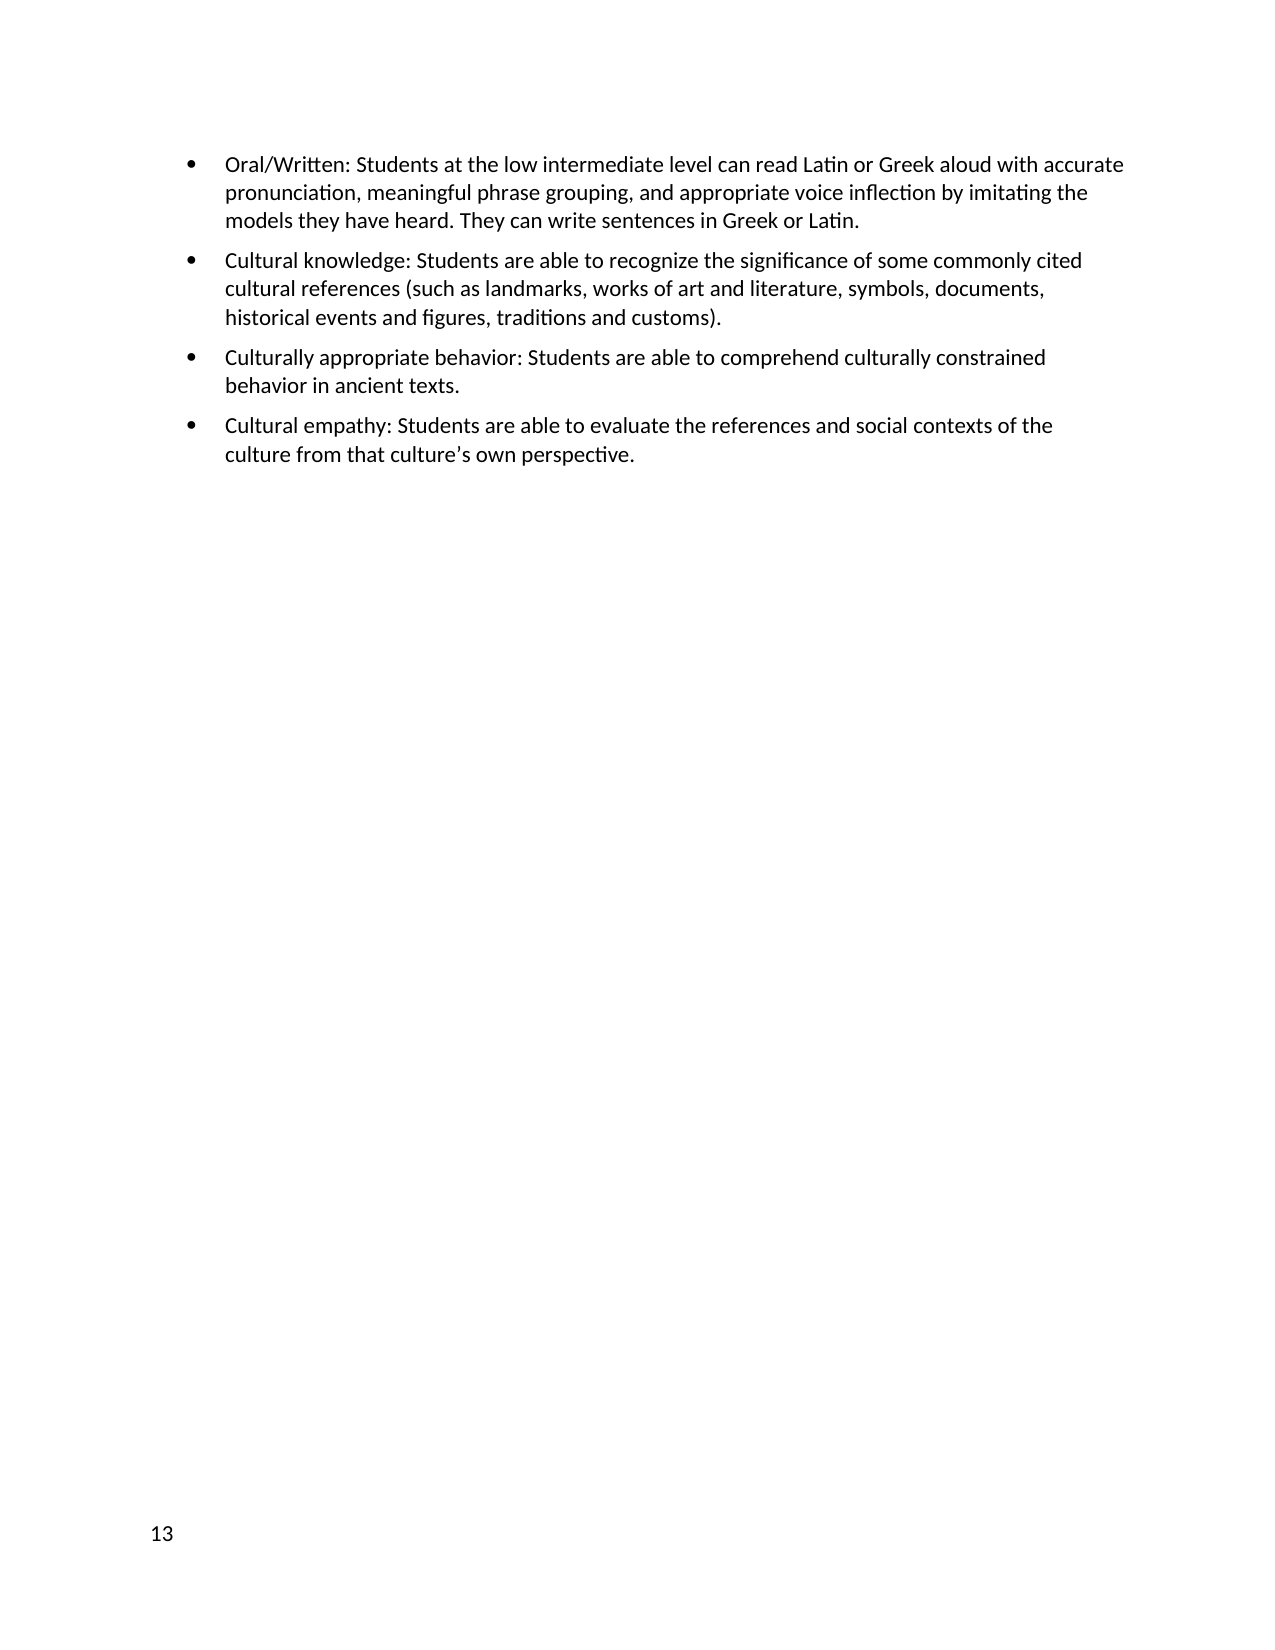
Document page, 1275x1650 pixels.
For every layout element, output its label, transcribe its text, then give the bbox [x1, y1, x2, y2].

subtitle Cultural empathy: Students are able to evaluate the references and social contexts of the culture from that culture’s own perspective. [187, 412, 1125, 468]
subtitle Cultural knowledge: Students are able to recognize the significance of some commonly cited cultural references (such as landmarks, works of art and literature, symbols, documents, historical events and figures, traditions and customs). [187, 247, 1125, 331]
subtitle Oral/Written: Students at the low intermediate level can read Latin or Greek aloud with accurate pronunciation, meaningful phrase grouping, and appropriate voice inflection by imitating the models they have heard. They can write sentences in Greek or Latin. [187, 150, 1125, 234]
subtitle Culturally appropriate behavior: Students are able to comprehend culturally constrained behavior in ancient texts. [187, 343, 1125, 399]
